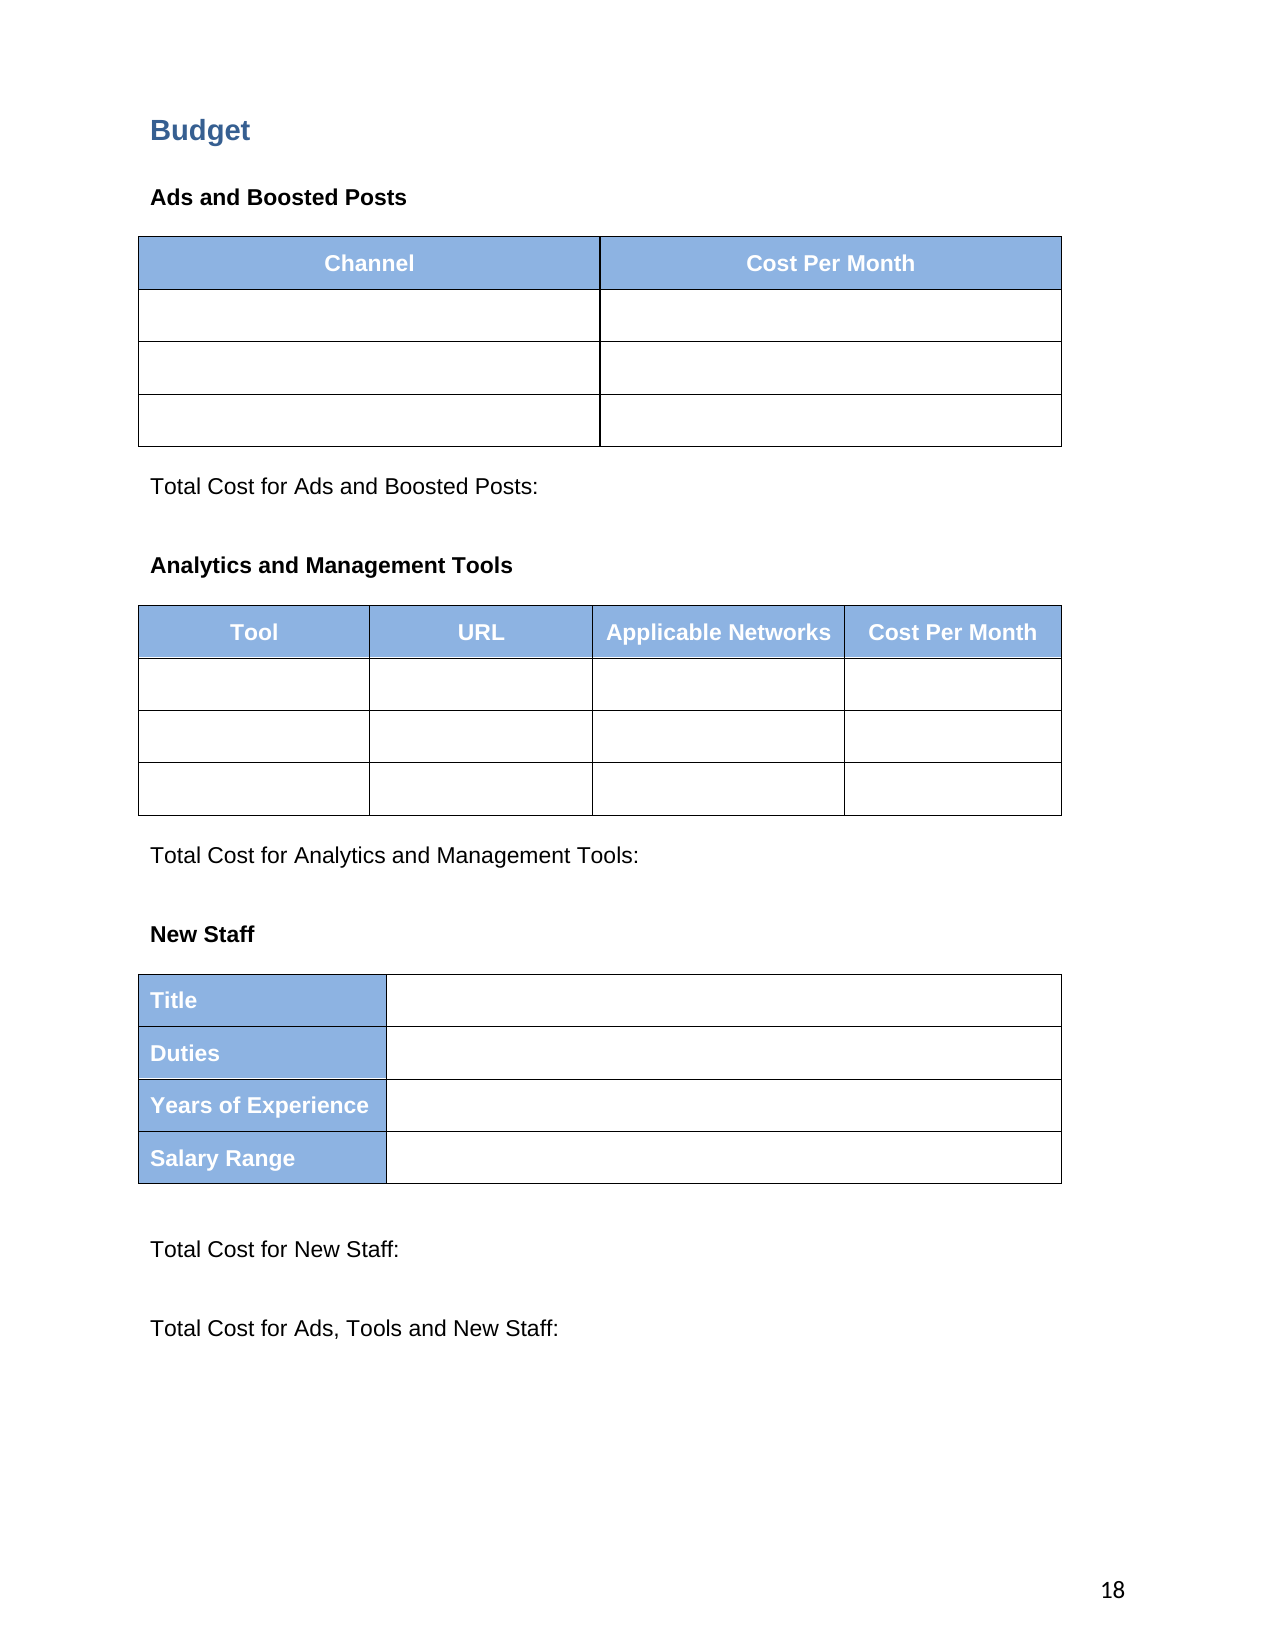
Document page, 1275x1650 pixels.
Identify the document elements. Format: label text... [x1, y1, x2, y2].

table_cell [601, 395, 1061, 446]
table_header Applicable Networks [593, 606, 844, 657]
table_header [387, 975, 1061, 1026]
table_cell [845, 763, 1061, 814]
table_header Title [139, 975, 386, 1026]
text Total Cost for Analytics and Management Tools: [150, 842, 1125, 868]
table_cell Years of Experience [139, 1080, 386, 1131]
table_cell [387, 1080, 1061, 1131]
text Ads and Boosted Posts [150, 183, 1125, 210]
table_cell [387, 1132, 1061, 1183]
table_cell [139, 711, 369, 762]
table_cell [139, 395, 599, 446]
table_cell Duties [139, 1027, 386, 1078]
text Analytics and Management Tools [150, 552, 1125, 579]
table_cell [139, 659, 369, 710]
text Total Cost for Ads, Tools and New Staff: [150, 1315, 1125, 1341]
table_header Cost Per Month [601, 237, 1061, 289]
table_cell [845, 659, 1061, 710]
table_cell [370, 659, 592, 710]
table_cell [370, 711, 592, 762]
table_cell [139, 342, 599, 393]
table_cell [593, 711, 844, 762]
subtitle Budget [150, 112, 1125, 146]
table_header Tool [139, 606, 369, 657]
table_header Channel [139, 237, 599, 289]
table_cell [370, 763, 592, 814]
text New Staff [150, 921, 1125, 947]
text Total Cost for New Staff: [150, 1236, 1125, 1262]
table_cell [387, 1027, 1061, 1078]
table_cell [593, 763, 844, 814]
text Total Cost for Ads and Boosted Posts: [150, 473, 1125, 499]
table_header Cost Per Month [845, 606, 1061, 657]
table_cell [593, 659, 844, 710]
table_cell [139, 290, 599, 341]
table_cell Salary Range [139, 1132, 386, 1183]
table_cell [601, 290, 1061, 341]
table_cell [139, 763, 369, 814]
table_header URL [370, 606, 592, 657]
table_cell [845, 711, 1061, 762]
table_cell [601, 342, 1061, 393]
